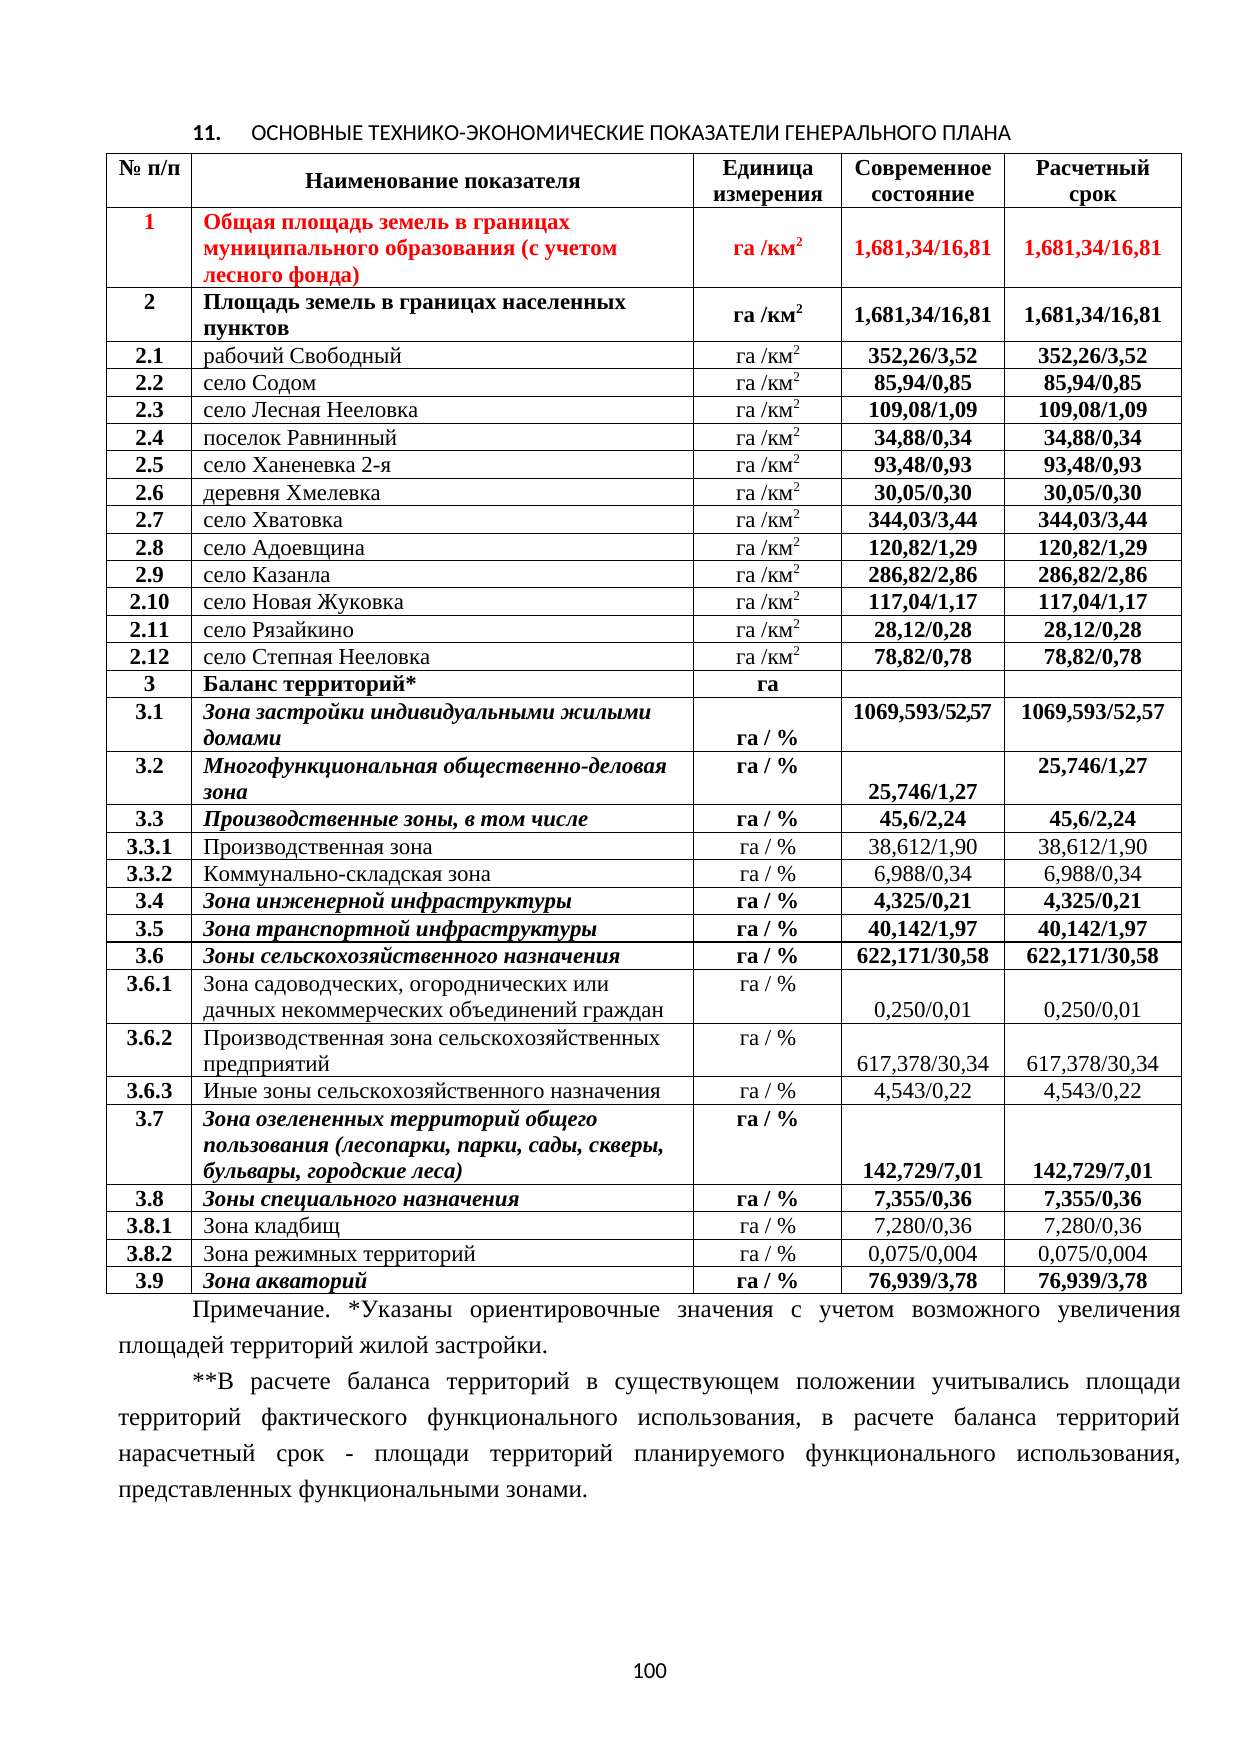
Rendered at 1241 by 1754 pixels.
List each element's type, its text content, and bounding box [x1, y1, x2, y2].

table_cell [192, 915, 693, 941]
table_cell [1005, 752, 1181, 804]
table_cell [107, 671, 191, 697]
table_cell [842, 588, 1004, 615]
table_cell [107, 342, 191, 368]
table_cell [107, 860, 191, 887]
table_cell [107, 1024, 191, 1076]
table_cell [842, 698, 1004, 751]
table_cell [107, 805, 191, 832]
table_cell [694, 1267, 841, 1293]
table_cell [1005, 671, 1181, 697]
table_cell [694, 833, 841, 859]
list ОСНОВНЫЕ ТЕХНИКО-ЭКОНОМИЧЕСКИЕ ПОКАЗАТЕЛИ ГЕНЕРАЛЬНОГО ПЛАНА [118, 118, 1181, 146]
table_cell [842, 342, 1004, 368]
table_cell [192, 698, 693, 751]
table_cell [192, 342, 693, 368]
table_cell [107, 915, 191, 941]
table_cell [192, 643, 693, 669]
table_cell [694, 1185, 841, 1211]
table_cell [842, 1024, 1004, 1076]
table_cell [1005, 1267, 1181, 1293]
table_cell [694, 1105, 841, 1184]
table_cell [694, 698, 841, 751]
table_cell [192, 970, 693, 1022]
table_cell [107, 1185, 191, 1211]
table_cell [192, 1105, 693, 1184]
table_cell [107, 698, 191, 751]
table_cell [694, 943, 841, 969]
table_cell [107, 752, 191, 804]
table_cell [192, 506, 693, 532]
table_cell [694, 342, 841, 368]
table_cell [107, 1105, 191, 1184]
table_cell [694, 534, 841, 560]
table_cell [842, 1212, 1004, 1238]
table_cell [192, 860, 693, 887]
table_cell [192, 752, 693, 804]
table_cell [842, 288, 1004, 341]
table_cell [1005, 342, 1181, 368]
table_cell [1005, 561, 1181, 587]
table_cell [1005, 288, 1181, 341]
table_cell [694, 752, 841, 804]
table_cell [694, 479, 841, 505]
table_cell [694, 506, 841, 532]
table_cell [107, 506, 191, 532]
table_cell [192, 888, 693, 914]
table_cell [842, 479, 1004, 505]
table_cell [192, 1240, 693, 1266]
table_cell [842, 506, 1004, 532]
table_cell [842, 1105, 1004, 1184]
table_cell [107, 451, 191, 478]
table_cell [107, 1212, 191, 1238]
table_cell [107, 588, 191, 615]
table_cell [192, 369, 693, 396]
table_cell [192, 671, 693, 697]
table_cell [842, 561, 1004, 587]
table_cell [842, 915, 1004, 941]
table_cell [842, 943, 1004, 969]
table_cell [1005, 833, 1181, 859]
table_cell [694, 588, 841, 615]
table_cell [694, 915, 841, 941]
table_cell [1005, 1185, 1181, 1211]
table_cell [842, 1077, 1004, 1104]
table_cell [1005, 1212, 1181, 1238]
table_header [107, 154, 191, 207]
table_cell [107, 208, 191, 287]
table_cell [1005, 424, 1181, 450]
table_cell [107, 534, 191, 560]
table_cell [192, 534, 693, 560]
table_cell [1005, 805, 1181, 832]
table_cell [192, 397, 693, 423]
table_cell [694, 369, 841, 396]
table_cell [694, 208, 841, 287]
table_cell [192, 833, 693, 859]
text **В расчете баланса территорий в существующем положении учитывались площади территорий фактического функционального использования, в расчете баланса территорий нарасчетный срок - площади территорий планируемого функционального использования, представленных функциональными зонами. [118, 1366, 1181, 1503]
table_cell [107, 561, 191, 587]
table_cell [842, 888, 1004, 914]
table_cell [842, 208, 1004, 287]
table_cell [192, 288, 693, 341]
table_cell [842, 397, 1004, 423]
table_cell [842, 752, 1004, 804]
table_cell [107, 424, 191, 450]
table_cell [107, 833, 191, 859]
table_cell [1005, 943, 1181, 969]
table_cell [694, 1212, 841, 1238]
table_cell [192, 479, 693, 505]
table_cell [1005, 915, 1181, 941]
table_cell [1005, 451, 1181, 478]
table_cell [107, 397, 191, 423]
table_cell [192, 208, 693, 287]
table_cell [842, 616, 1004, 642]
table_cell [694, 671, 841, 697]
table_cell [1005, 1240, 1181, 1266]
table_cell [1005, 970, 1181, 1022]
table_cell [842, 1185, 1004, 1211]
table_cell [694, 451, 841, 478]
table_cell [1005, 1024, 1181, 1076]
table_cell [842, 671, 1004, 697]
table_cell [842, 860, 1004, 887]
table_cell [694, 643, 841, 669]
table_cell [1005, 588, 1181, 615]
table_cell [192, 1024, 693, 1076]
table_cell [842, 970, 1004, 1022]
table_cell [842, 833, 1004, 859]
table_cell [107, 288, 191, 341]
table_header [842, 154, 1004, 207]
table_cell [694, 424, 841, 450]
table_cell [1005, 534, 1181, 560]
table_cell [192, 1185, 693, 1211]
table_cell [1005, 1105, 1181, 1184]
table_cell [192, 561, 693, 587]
text Примечание. *Указаны ориентировочные значения с учетом возможного увеличения площадей территорий жилой застройки. [118, 1294, 1181, 1359]
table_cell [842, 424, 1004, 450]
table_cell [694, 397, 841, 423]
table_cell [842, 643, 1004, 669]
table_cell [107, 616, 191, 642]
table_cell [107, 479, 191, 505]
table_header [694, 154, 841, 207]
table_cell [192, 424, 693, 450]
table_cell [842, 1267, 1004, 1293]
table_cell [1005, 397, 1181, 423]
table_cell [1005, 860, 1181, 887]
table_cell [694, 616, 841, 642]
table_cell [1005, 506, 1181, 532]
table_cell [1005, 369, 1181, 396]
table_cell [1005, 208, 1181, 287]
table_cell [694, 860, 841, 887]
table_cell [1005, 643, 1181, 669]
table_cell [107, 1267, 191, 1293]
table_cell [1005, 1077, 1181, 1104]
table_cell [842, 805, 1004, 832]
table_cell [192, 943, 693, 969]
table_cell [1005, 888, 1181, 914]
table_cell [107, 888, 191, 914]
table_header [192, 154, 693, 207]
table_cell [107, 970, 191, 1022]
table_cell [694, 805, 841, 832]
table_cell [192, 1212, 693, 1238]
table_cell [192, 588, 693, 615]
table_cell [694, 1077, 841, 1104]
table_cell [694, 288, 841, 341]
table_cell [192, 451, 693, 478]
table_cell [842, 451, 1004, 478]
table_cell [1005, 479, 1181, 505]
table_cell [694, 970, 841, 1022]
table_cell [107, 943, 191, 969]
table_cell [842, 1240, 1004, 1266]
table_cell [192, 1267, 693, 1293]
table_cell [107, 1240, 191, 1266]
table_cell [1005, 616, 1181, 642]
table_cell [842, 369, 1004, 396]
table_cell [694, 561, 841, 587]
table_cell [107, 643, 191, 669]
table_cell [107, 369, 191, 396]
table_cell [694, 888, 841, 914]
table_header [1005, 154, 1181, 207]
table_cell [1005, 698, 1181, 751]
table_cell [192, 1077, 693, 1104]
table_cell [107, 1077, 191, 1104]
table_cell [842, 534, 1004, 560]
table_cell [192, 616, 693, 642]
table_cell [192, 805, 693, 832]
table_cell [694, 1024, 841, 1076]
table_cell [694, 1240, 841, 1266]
